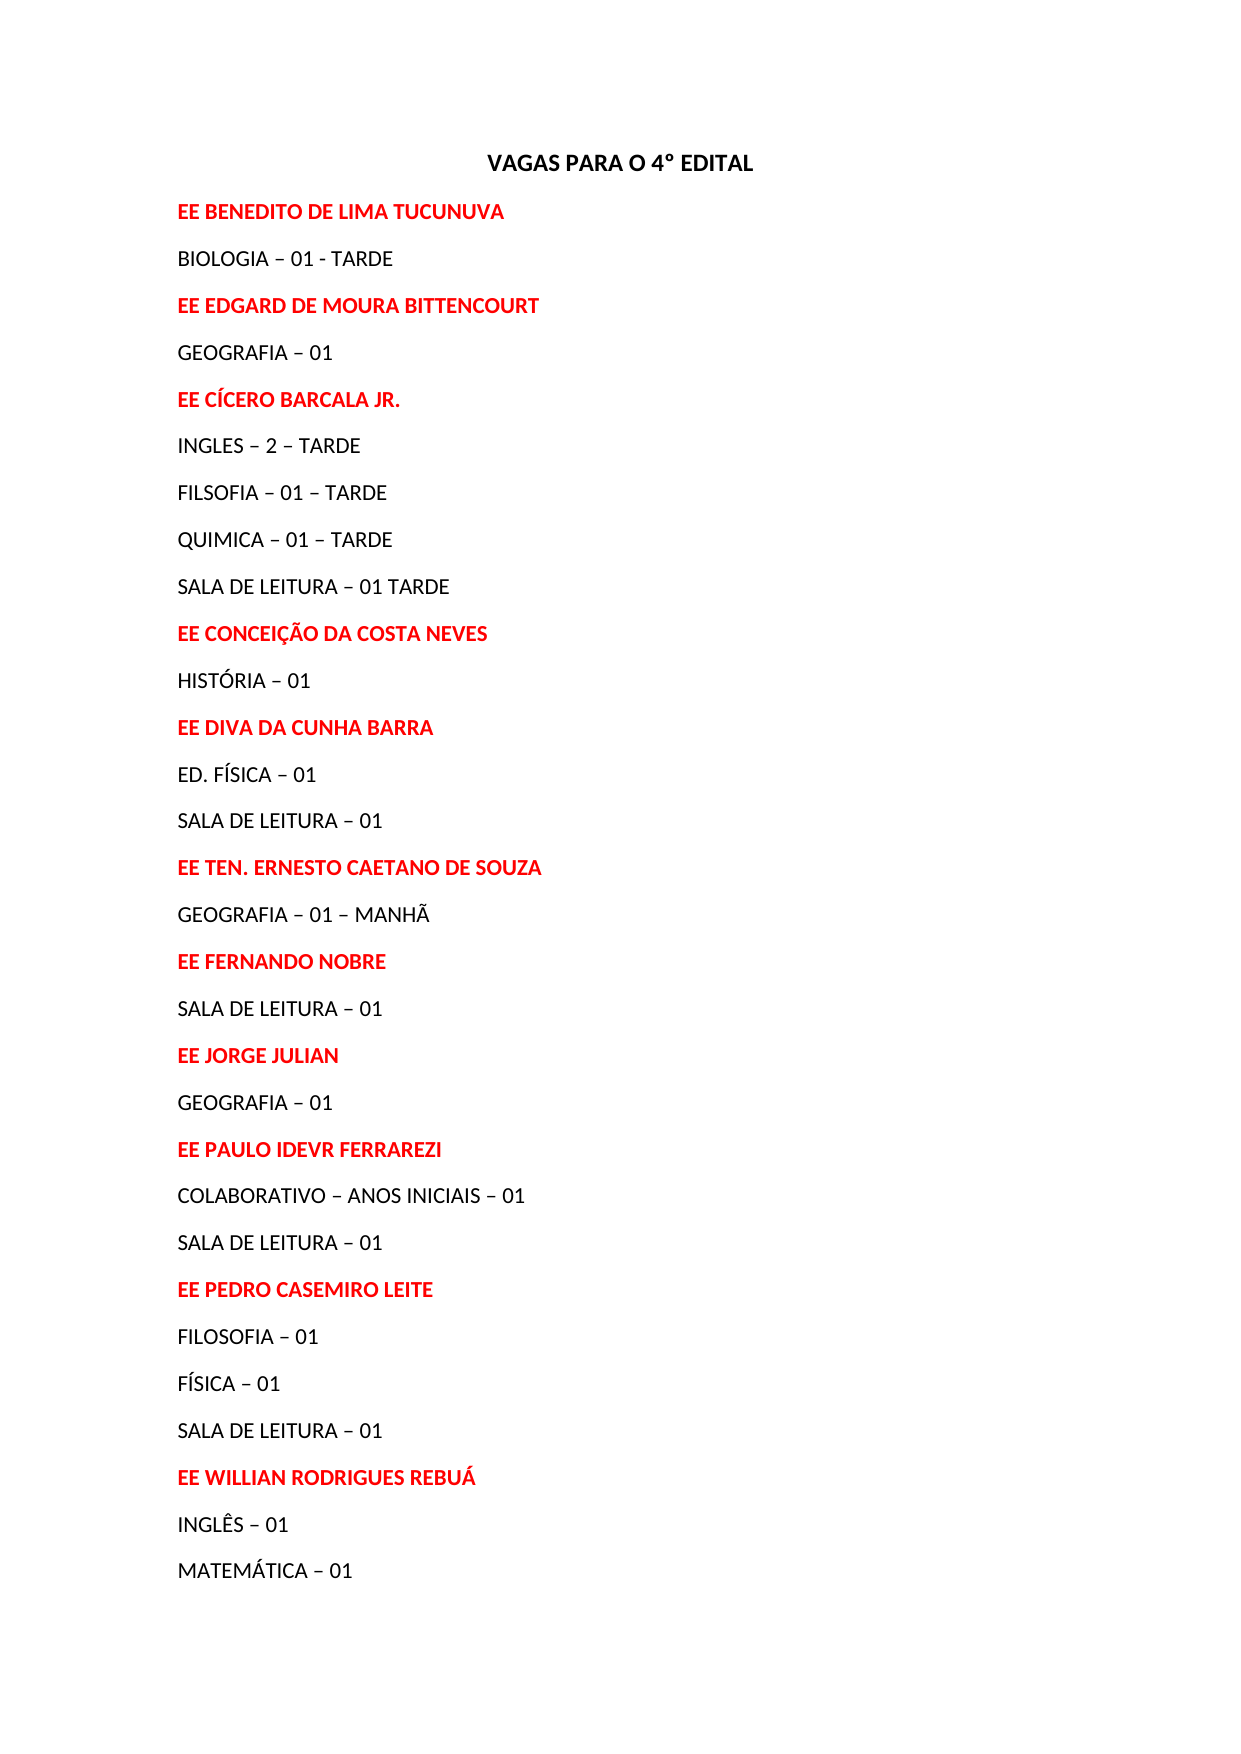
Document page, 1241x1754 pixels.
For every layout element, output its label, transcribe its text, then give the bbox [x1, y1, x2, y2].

text EE DIVA DA CUNHA BARRA [177, 713, 1063, 741]
text QUIMICA – 01 – TARDE [177, 525, 1063, 553]
text EE PAULO IDEVR FERRAREZI [177, 1135, 1063, 1163]
text BIOLOGIA – 01 - TARDE [177, 244, 1063, 272]
text SALA DE LEITURA – 01 [177, 1228, 1063, 1256]
text ED. FÍSICA – 01 [177, 760, 1063, 788]
text SALA DE LEITURA – 01 [177, 807, 1063, 834]
text FÍSICA – 01 [177, 1369, 1063, 1397]
text EE EDGARD DE MOURA BITTENCOURT [177, 291, 1063, 319]
text VAGAS PARA O 4º EDITAL [177, 148, 1063, 178]
text SALA DE LEITURA – 01 [177, 994, 1063, 1022]
text HISTÓRIA – 01 [177, 666, 1063, 694]
text EE FERNANDO NOBRE [177, 947, 1063, 975]
text COLABORATIVO – ANOS INICIAIS – 01 [177, 1182, 1063, 1209]
text INGLES – 2 – TARDE [177, 432, 1063, 459]
text EE BENEDITO DE LIMA TUCUNUVA [177, 197, 1063, 225]
text INGLÊS – 01 [177, 1510, 1063, 1538]
text EE JORGE JULIAN [177, 1041, 1063, 1069]
text EE PEDRO CASEMIRO LEITE [177, 1275, 1063, 1303]
text EE CONCEIÇÃO DA COSTA NEVES [177, 619, 1063, 647]
text SALA DE LEITURA – 01 TARDE [177, 572, 1063, 600]
text EE TEN. ERNESTO CAETANO DE SOUZA [177, 853, 1063, 881]
text GEOGRAFIA – 01 [177, 338, 1063, 366]
text EE WILLIAN RODRIGUES REBUÁ [177, 1463, 1063, 1491]
text GEOGRAFIA – 01 [177, 1088, 1063, 1116]
text MATEMÁTICA – 01 [177, 1557, 1063, 1584]
text FILSOFIA – 01 – TARDE [177, 478, 1063, 506]
text SALA DE LEITURA – 01 [177, 1416, 1063, 1444]
text EE CÍCERO BARCALA JR. [177, 385, 1063, 413]
text GEOGRAFIA – 01 – MANHÃ [177, 900, 1063, 928]
text FILOSOFIA – 01 [177, 1322, 1063, 1350]
